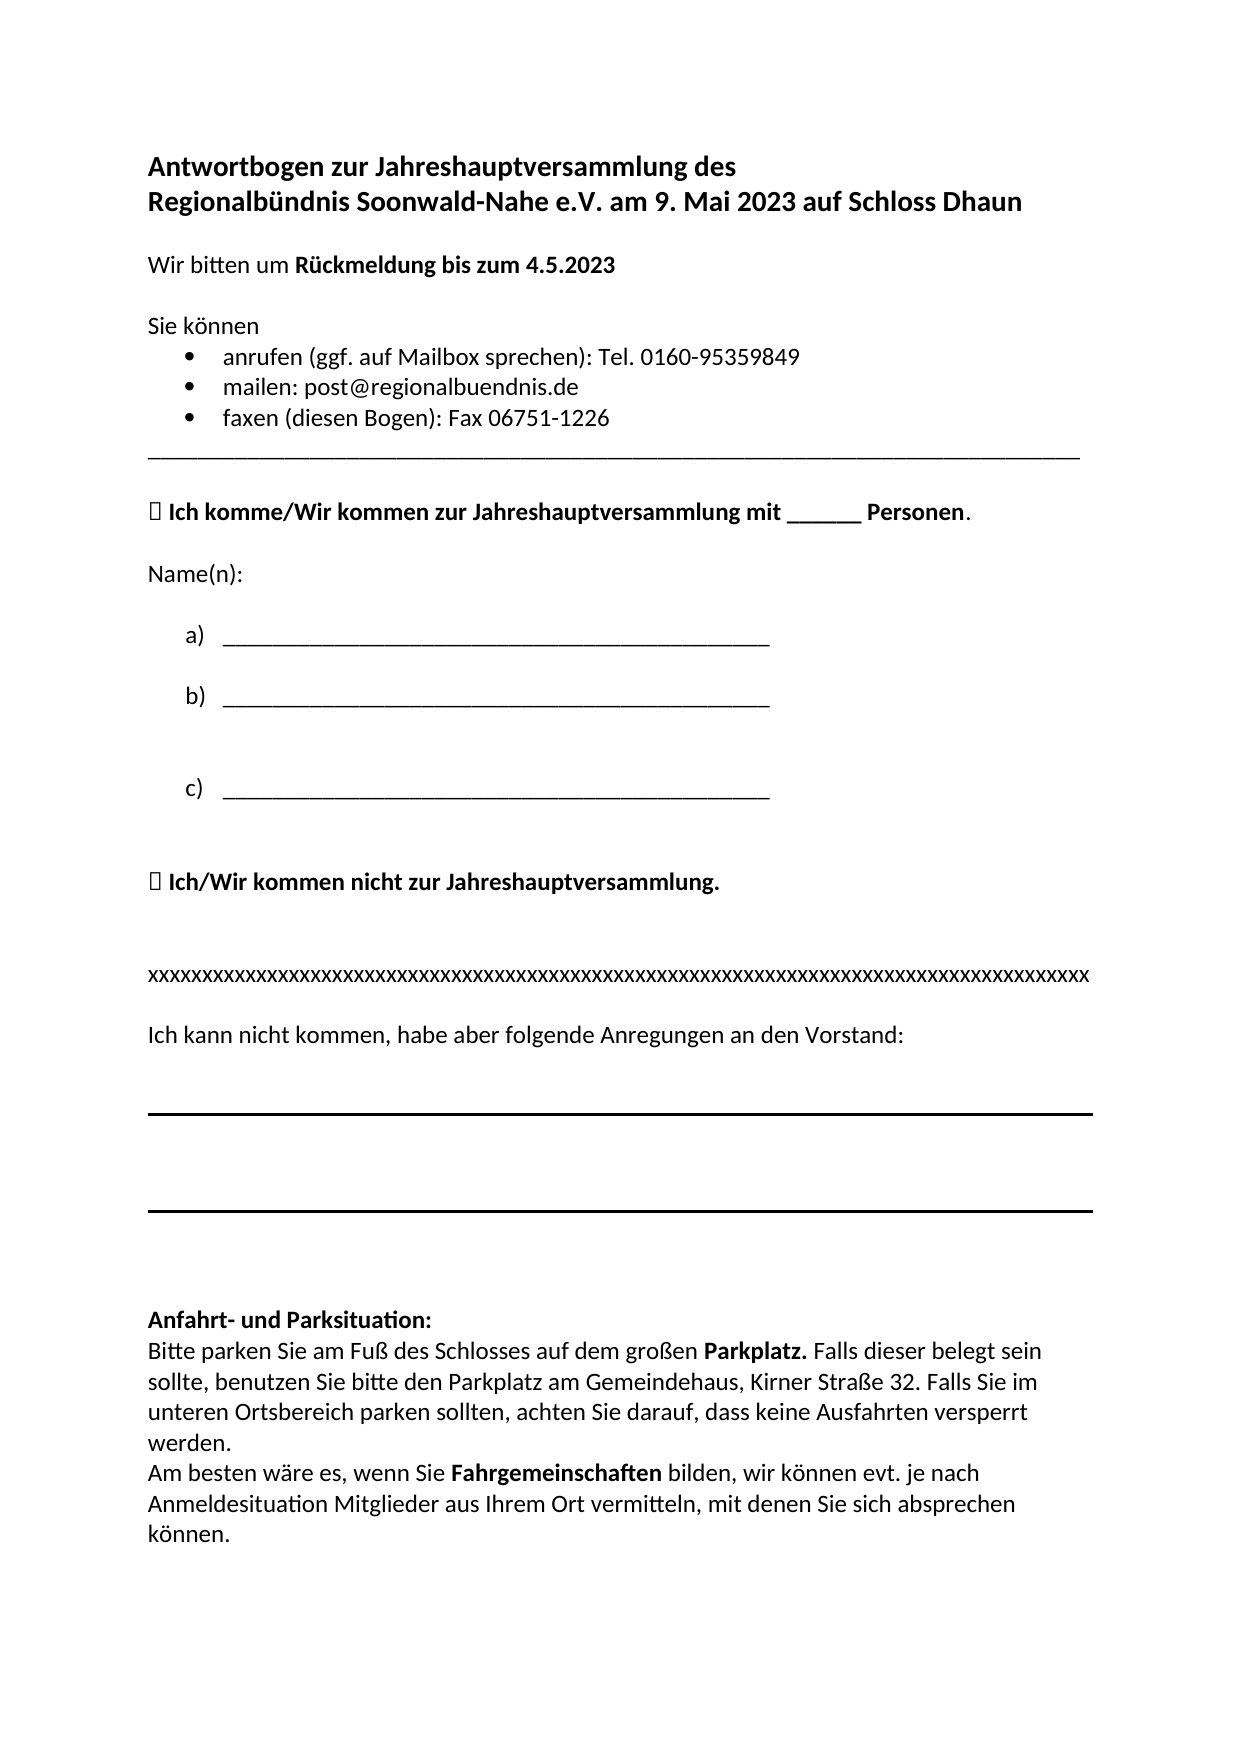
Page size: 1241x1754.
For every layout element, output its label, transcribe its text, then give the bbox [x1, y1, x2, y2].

text Bitte parken Sie am Fuß des Schlosses auf dem großen Parkplatz. Falls dieser belegt sein sollte, benutzen Sie bitte den Parkplatz am Gemeindehaus, Kirner Straße 32. Falls Sie im unteren Ortsbereich parken sollten, achten Sie darauf, dass keine Ausfahrten versperrt werden. [148, 1335, 1093, 1457]
text Sie können [148, 310, 1093, 341]
text xxxxxxxxxxxxxxxxxxxxxxxxxxxxxxxxxxxxxxxxxxxxxxxxxxxxxxxxxxxxxxxxxxxxxxxxxxxxxxxxxxxxxxx [148, 958, 1093, 989]
list mailen: post@regionalbuendnis.de [185, 371, 1093, 402]
text  Ich komme/Wir kommen zur Jahreshauptversammlung mit ______ Personen. [148, 493, 1093, 528]
text  Ich/Wir kommen nicht zur Jahreshauptversammlung. [148, 863, 1093, 897]
list anrufen (ggf. auf Mailbox sprechen): Tel. 0160-95359849 [185, 341, 1093, 371]
text Antwortbogen zur Jahreshauptversammlung des [148, 148, 1093, 183]
text Anfahrt- und Parksituation: [148, 1304, 1093, 1335]
text Regionalbündnis Soonwald-Nahe e.V. am 9. Mai 2023 auf Schloss Dhaun [148, 183, 1093, 219]
list faxen (diesen Bogen): Fax 06751-1226 [185, 402, 1093, 432]
text Name(n): [148, 558, 1093, 589]
text ___________________________________________________________________________ [148, 432, 1093, 463]
list ____________________________________________ [185, 772, 1093, 802]
text Ich kann nicht kommen, habe aber folgende Anregungen an den Vorstand: [148, 1019, 1093, 1050]
text Am besten wäre es, wenn Sie Fahrgemeinschaften bilden, wir können evt. je nach Anmeldesituation Mitglieder aus Ihrem Ort vermitteln, mit denen Sie sich absprechen können. [148, 1457, 1093, 1549]
list ____________________________________________ [185, 619, 1093, 650]
list ____________________________________________ [185, 680, 1093, 711]
text Wir bitten um Rückmeldung bis zum 4.5.2023 [148, 249, 1093, 280]
